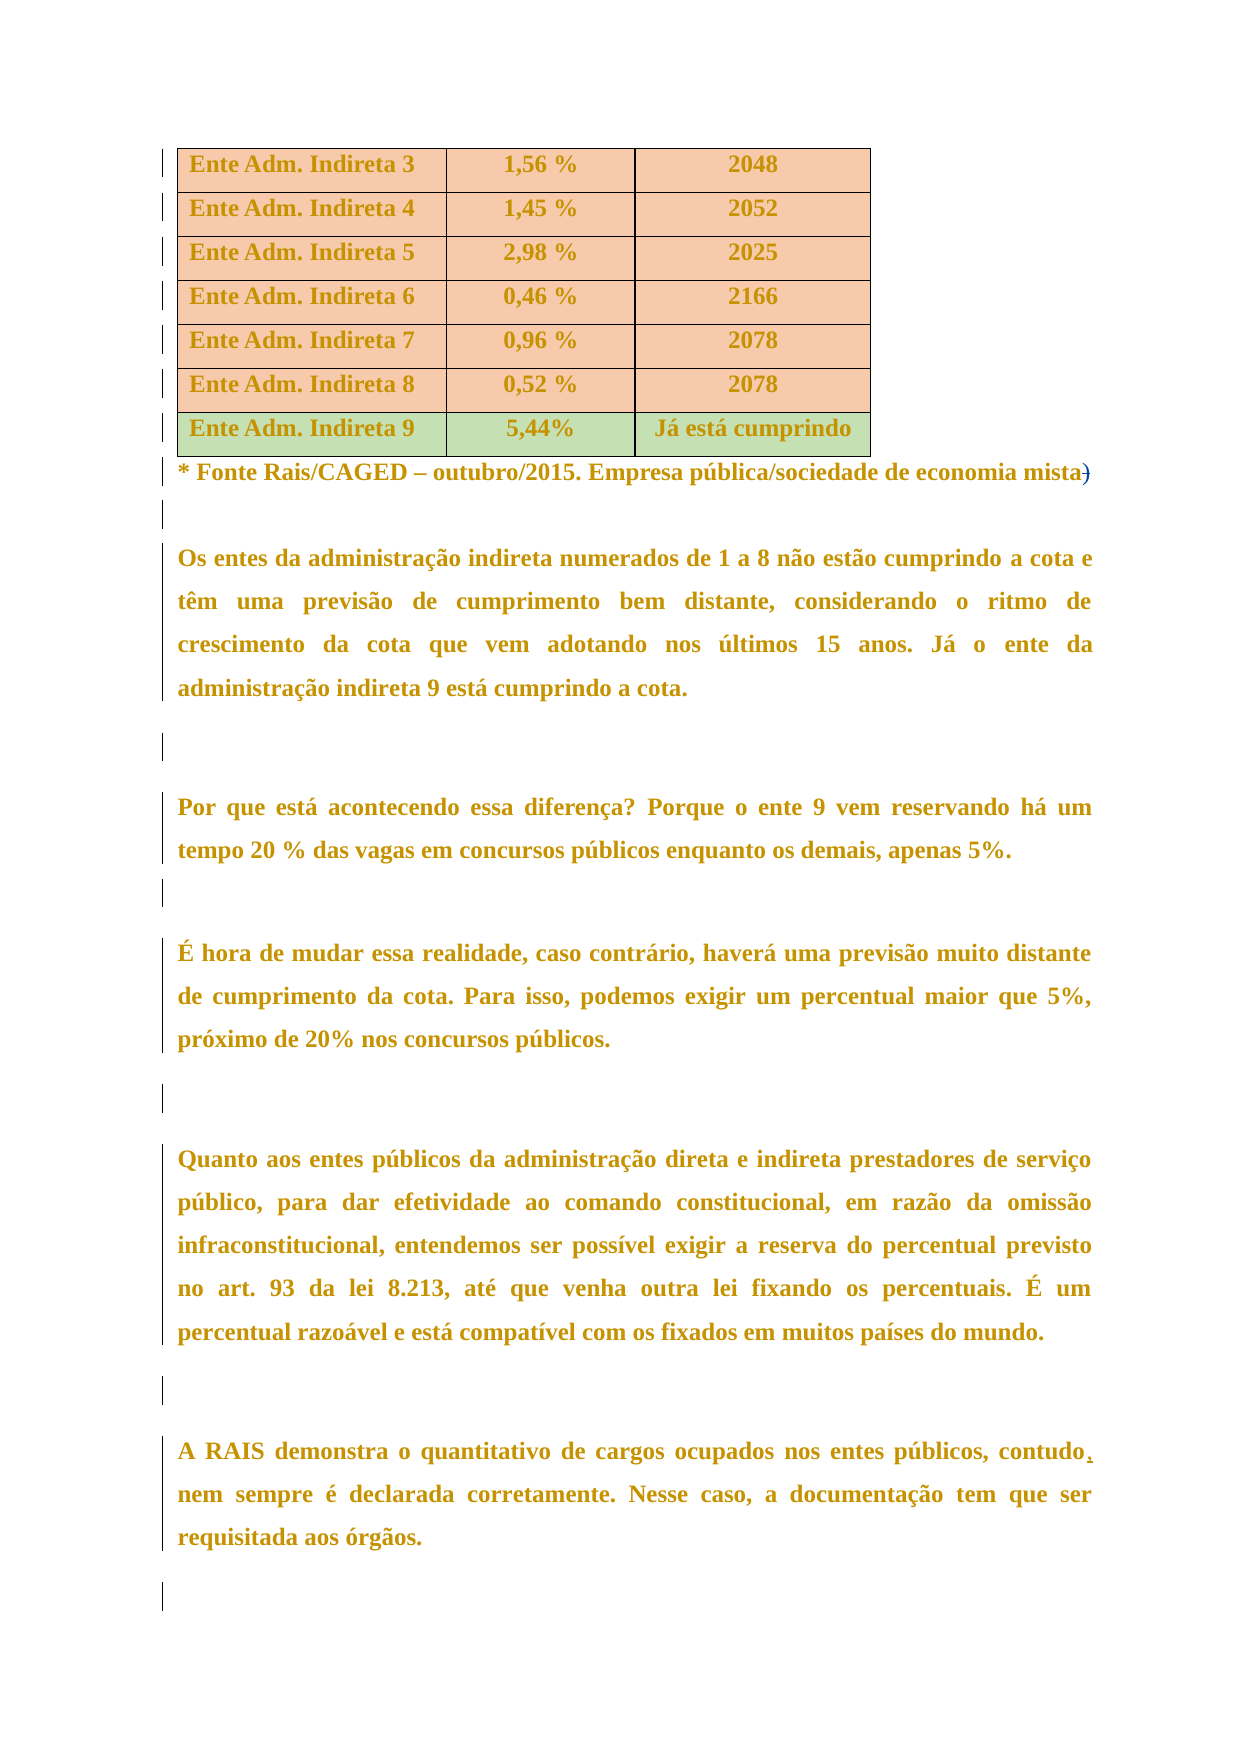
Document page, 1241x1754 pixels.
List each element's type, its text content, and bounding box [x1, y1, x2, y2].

table_cell Ente Adm. Indireta 9 [178, 413, 446, 456]
table_cell 2,98 % [447, 237, 634, 280]
table_cell 2166 [636, 281, 870, 324]
table_cell 2078 [636, 369, 870, 412]
text * Fonte Rais/CAGED – outubro/2015. Empresa pública/sociedade de economia mista [177, 457, 1093, 486]
table_cell Ente Adm. Indireta 5 [178, 237, 446, 280]
table_cell 0,96 % [447, 325, 634, 368]
table_cell Ente Adm. Indireta 8 [178, 369, 446, 412]
table_cell 0,52 % [447, 369, 634, 412]
table_cell 2048 [636, 149, 870, 192]
table_cell Ente Adm. Indireta 6 [178, 281, 446, 324]
table_cell 1,56 % [447, 149, 634, 192]
table_cell Já está cumprindo [636, 413, 870, 456]
table_cell 1,45 % [447, 193, 634, 236]
table_cell 5,44% [447, 413, 634, 456]
table_cell 0,46 % [447, 281, 634, 324]
text Quanto aos entes públicos da administração direta e indireta prestadores de serviço público, para dar efetividade ao comando constitucional, em razão da omissão infraconstitucional, entendemos ser possível exigir a reserva do percentual previsto no art. 93 da lei 8.213, até que venha outra lei fixando os percentuais. É um percentual razoável e está compatível com os fixados em muitos países do mundo. [177, 1144, 1093, 1345]
table_cell Ente Adm. Indireta 7 [178, 325, 446, 368]
text Os entes da administração indireta numerados de 1 a 8 não estão cumprindo a cota e têm uma previsão de cumprimento bem distante, considerando o ritmo de crescimento da cota que vem adotando nos últimos 15 anos. Já o ente da administração indireta 9 está cumprindo a cota. [177, 543, 1093, 701]
text A RAIS demonstra o quantitativo de cargos ocupados nos entes públicos, contudo nem sempre é declarada corretamente. Nesse caso, a documentação tem que ser requisitada aos órgãos. [177, 1436, 1093, 1551]
table_cell 2078 [636, 325, 870, 368]
table_cell Ente Adm. Indireta 3 [178, 149, 446, 192]
table_cell Ente Adm. Indireta 4 [178, 193, 446, 236]
text Por que está acontecendo essa diferença? Porque o ente 9 vem reservando há um tempo 20 % das vagas em concursos públicos enquanto os demais, apenas 5%. [177, 792, 1093, 864]
table_cell 2052 [636, 193, 870, 236]
text É hora de mudar essa realidade, caso contrário, haverá uma previsão muito distante de cumprimento da cota. Para isso, podemos exigir um percentual maior que 5%, próximo de 20% nos concursos públicos. [177, 938, 1093, 1053]
table_cell 2025 [636, 237, 870, 280]
